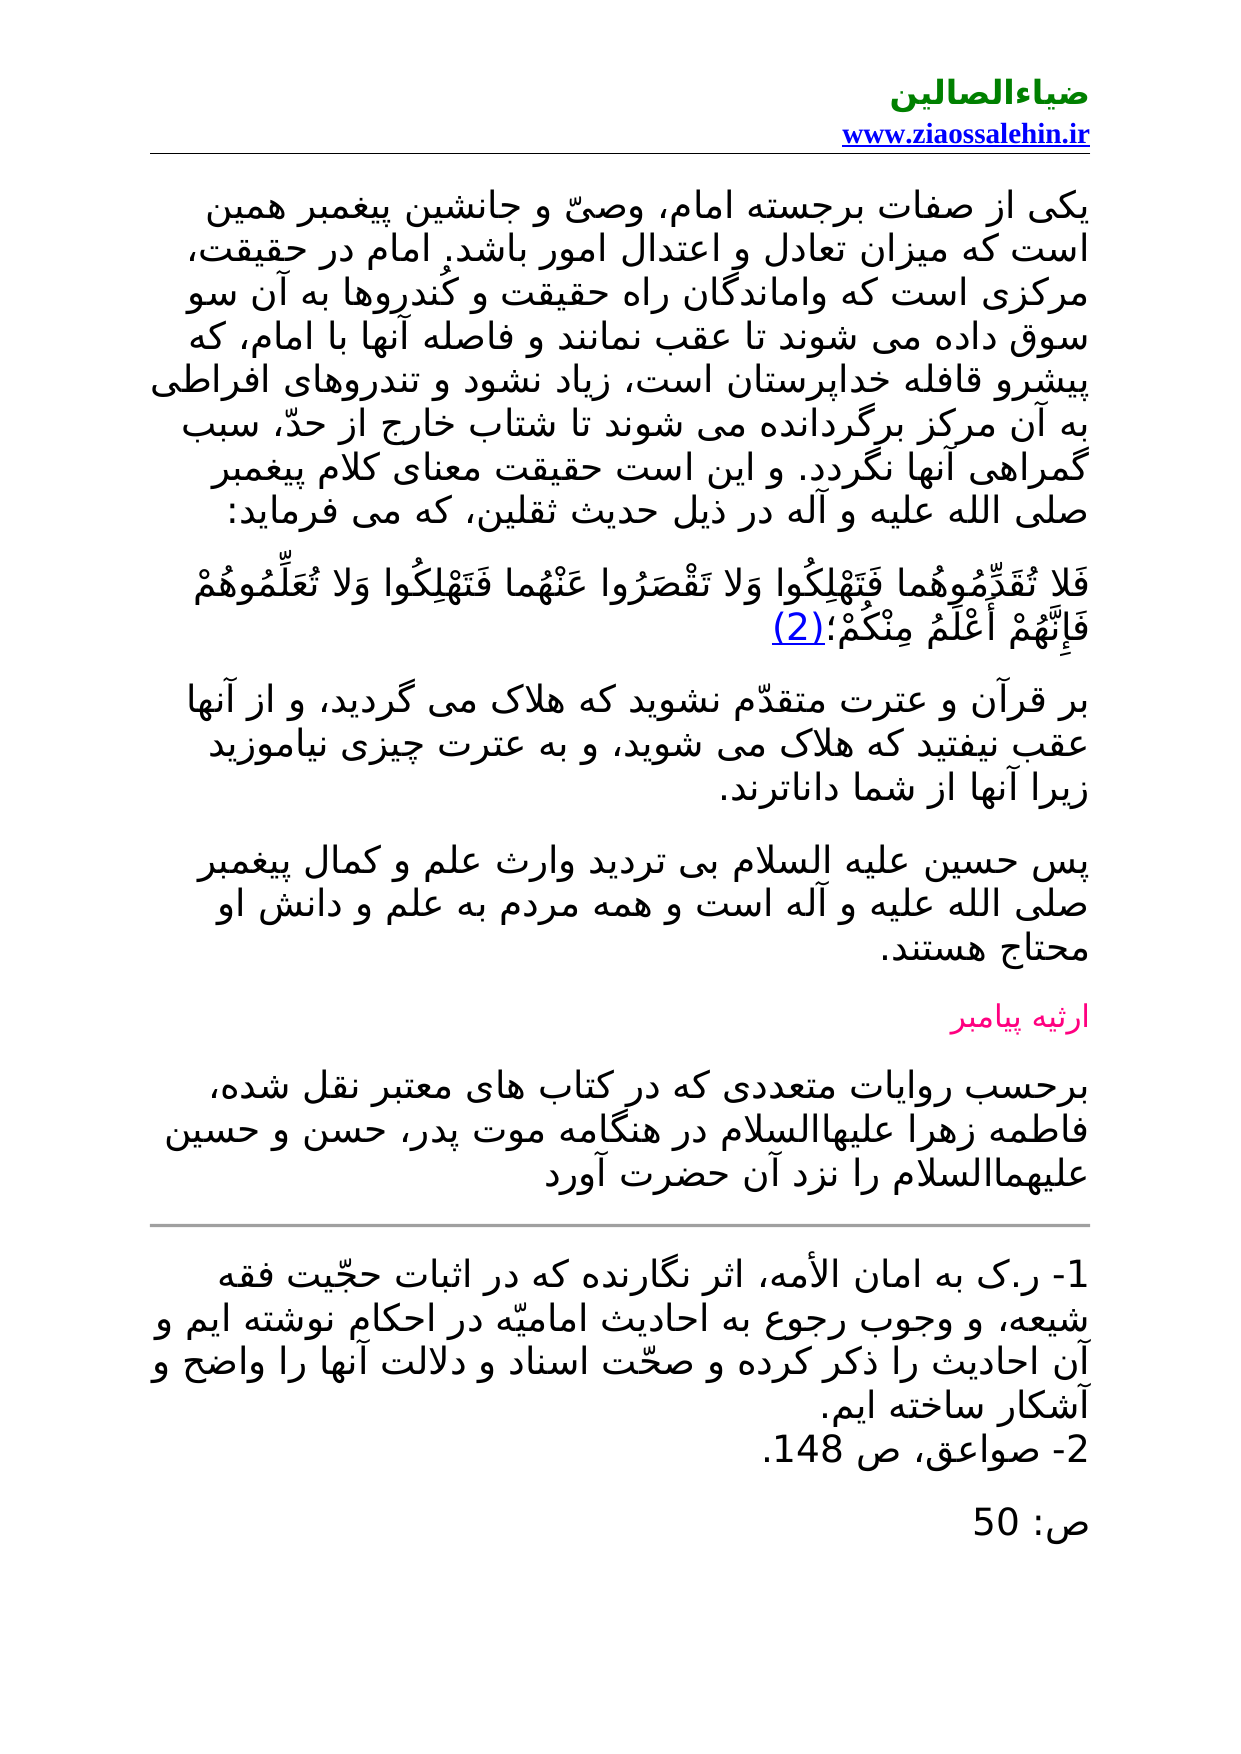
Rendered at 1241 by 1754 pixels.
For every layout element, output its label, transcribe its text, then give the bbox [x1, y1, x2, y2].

text ص: 50 [150, 1500, 1090, 1544]
text فَلا تُقَدِّمُوهُما فَتَهْلِکُوا وَلا تَقْصَرُوا عَنْهُما فَتَهْلِکُوا وَلا تُعَلِّمُوهُمْ فَإِنَّهُمْ أَعْلَمُ مِنْکُمْ؛(2) [150, 562, 1090, 649]
text برحسب روایات متعددی که در کتاب های معتبر نقل شده، فاطمه زهرا علیهاالسلام در هنگامه موت پدر، حسن و حسین علیهماالسلام را نزد آن حضرت آورد [150, 1064, 1090, 1195]
text 1- ر.ک به امان الأمه، اثر نگارنده که در اثبات حجّیت فقه شیعه، و وجوب رجوع به احادیث امامیّه در احکام نوشته ایم و آن احادیث را ذکر کرده و صحّت اسناد و دلالت آنها را واضح و آشکار ساخته ایم. [150, 1253, 1090, 1427]
text بر قرآن و عترت متقدّم نشوید که هلاک می گردید، و از آنها عقب نیفتید که هلاک می شوید، و به عترت چیزی نیاموزید زیرا آنها از شما داناترند. [150, 678, 1090, 809]
text یکی از صفات برجسته امام، وصیّ و جانشین پیغمبر همین است که میزان تعادل و اعتدال امور باشد. امام در حقیقت، مرکزی است که واماندگان راه حقیقت و کُندروها به آن سو سوق داده می شوند تا عقب نمانند و فاصله آنها با امام، که پیشرو قافله خداپرستان است، زیاد نشود و تندروهای افراطی به آن مرکز برگردانده می شوند تا شتاب خارج از حدّ، سبب گمراهی آنها نگردد. و این است حقیقت معنای کلام پیغمبر صلی الله علیه و آله در ذیل حدیث ثقلین، که می فرماید: [150, 183, 1090, 532]
text 2- صواعق، ص 148. [150, 1427, 1090, 1471]
text پس حسین علیه السلام بی تردید وارث علم و کمال پیغمبر صلی الله علیه و آله است و همه مردم به علم و دانش او محتاج هستند. [150, 838, 1090, 969]
subtitle ارثیه پیامبر [150, 998, 1090, 1035]
